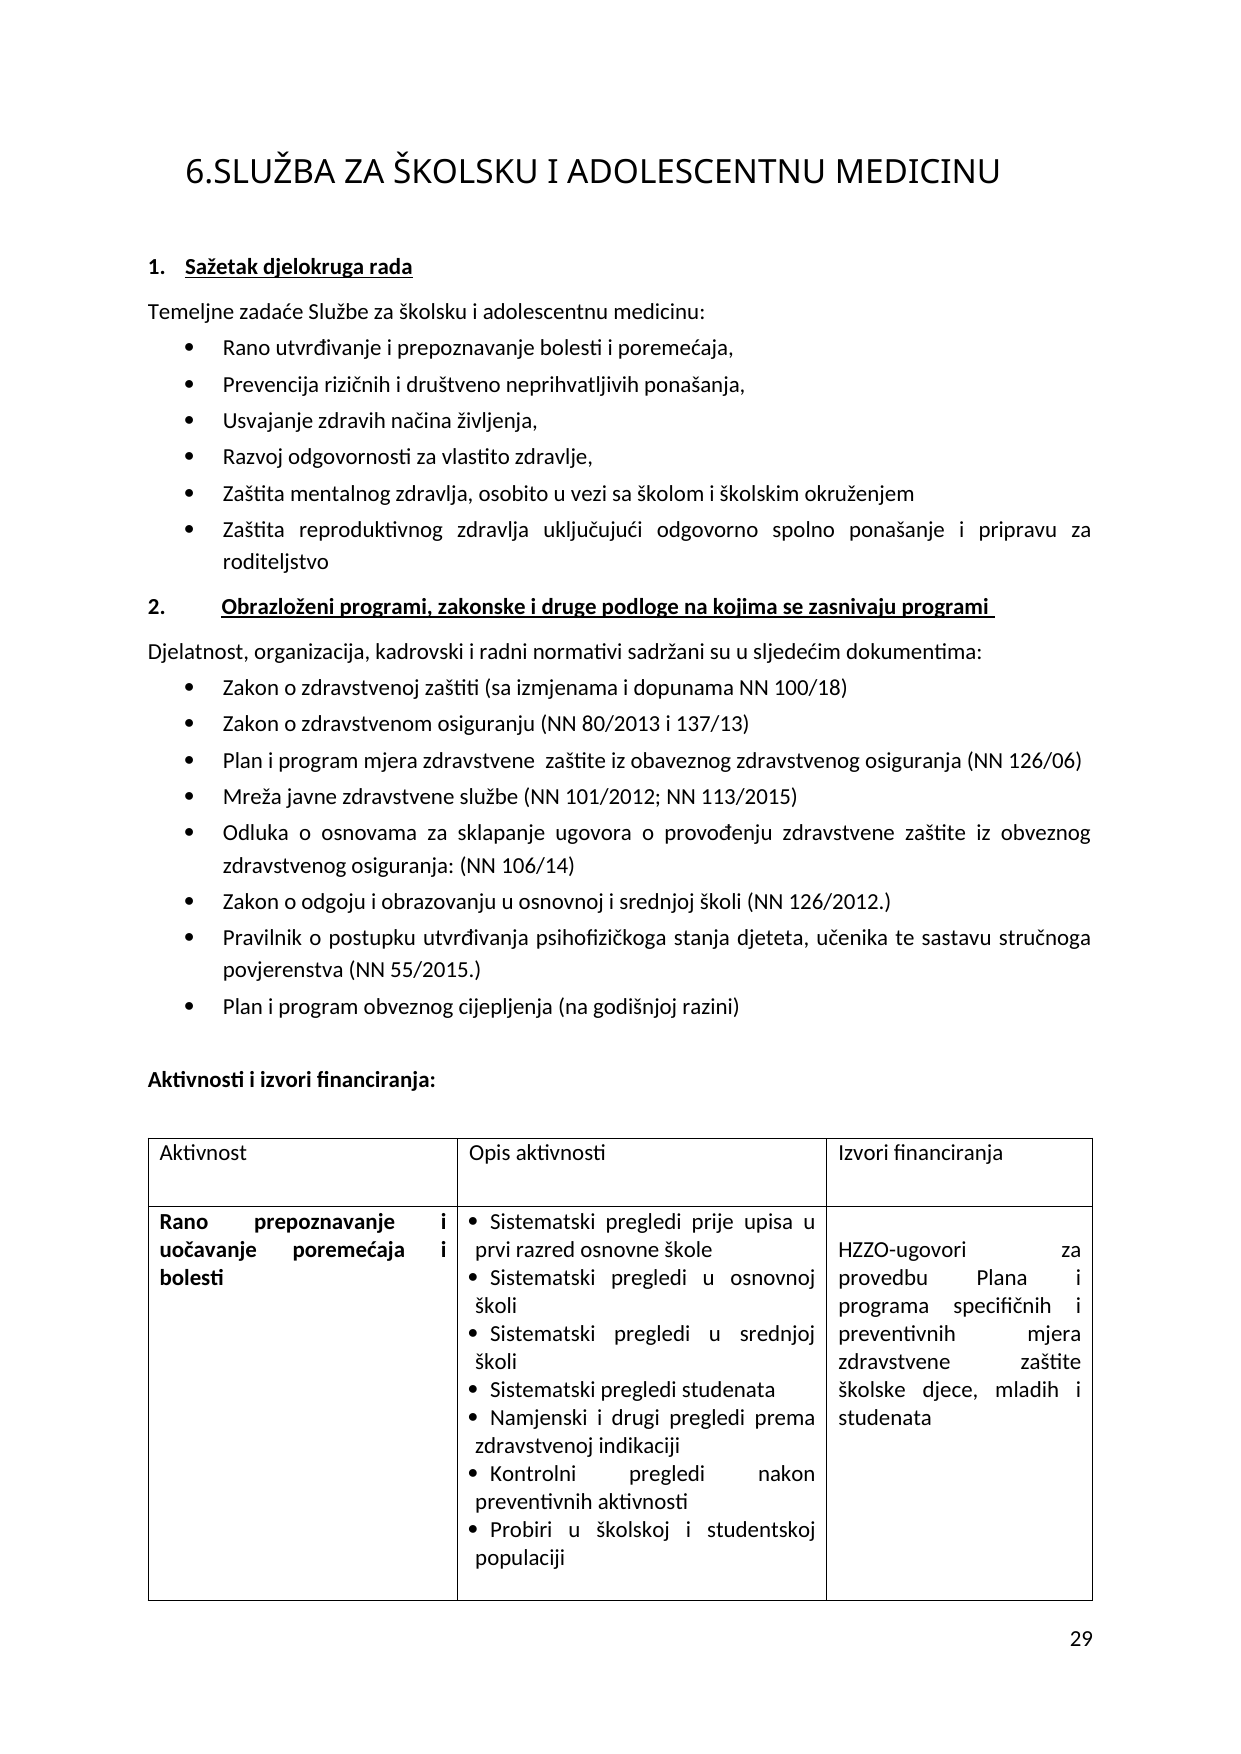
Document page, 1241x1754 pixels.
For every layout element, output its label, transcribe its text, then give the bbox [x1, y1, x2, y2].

list Zakon o zdravstvenoj zaštiti (sa izmjenama i dopunama NN 100/18) [185, 673, 1093, 701]
list Zaštita reproduktivnog zdravlja uključujući odgovorno spolno ponašanje i pripravu za roditeljstvo [185, 515, 1093, 575]
table_header Aktivnost [149, 1139, 457, 1206]
table_header Opis aktivnosti [458, 1139, 826, 1206]
list Mreža javne zdravstvene službe (NN 101/2012; NN 113/2015) [185, 782, 1093, 810]
list Pravilnik o postupku utvrđivanja psihofizičkoga stanja djeteta, učenika te sastavu stručnoga povjerenstva (NN 55/2015.) [185, 923, 1093, 984]
list Prevencija rizičnih i društveno neprihvatljivih ponašanja, [185, 370, 1093, 398]
table_header Izvori financiranja [827, 1139, 1092, 1206]
text Djelatnost, organizacija, kadrovski i radni normativi sadržani su u sljedećim dokumentima: [148, 637, 1093, 665]
list Rano utvrđivanje i prepoznavanje bolesti i poremećaja, [185, 333, 1093, 361]
list Plan i program mjera zdravstvene zaštite iz obaveznog zdravstvenog osiguranja (NN 126/06) [185, 746, 1093, 774]
list Plan i program obveznog cijepljenja (na godišnjoj razini) [185, 992, 1093, 1020]
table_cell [827, 1207, 1092, 1599]
list Odluka o osnovama za sklapanje ugovora o provođenju zdravstvene zaštite iz obveznog zdravstvenog osiguranja: (NN 106/14) [185, 818, 1093, 879]
list Zakon o odgoju i obrazovanju u osnovnoj i srednjoj školi (NN 126/2012.) [185, 887, 1093, 915]
text Aktivnosti i izvori financiranja: [148, 1065, 1093, 1093]
list Usvajanje zdravih načina življenja, [185, 406, 1093, 434]
list Zaštita mentalnog zdravlja, osobito u vezi sa školom i školskim okruženjem [185, 479, 1093, 507]
text Temeljne zadaće Službe za školsku i adolescentnu medicinu: [148, 297, 1093, 325]
list Obrazloženi programi, zakonske i druge podloge na kojima se zasnivaju programi [148, 592, 1093, 620]
list Zakon o zdravstvenom osiguranju (NN 80/2013 i 137/13) [185, 709, 1093, 737]
list Razvoj odgovornosti za vlastito zdravlje, [185, 442, 1093, 471]
list Sažetak djelokruga rada [148, 252, 1093, 280]
subtitle 6.SLUŽBA ZA ŠKOLSKU I ADOLESCENTNU MEDICINU [185, 148, 1093, 193]
table_cell Rano prepoznavanje i uočavanje poremećaja i bolesti [149, 1207, 457, 1599]
table_cell Sistematski pregledi prije upisa u prvi razred osnovne škole Sistematski pregledi u osnovnoj školi Sistematski pregledi u srednjoj školi Sistematski pregledi studenata Namjenski i drugi pregledi prema zdravstvenoj indikaciji Kontrolni pregledi nakon preventivnih aktivnosti Probiri u školskoj i studentskoj populaciji [458, 1207, 826, 1599]
